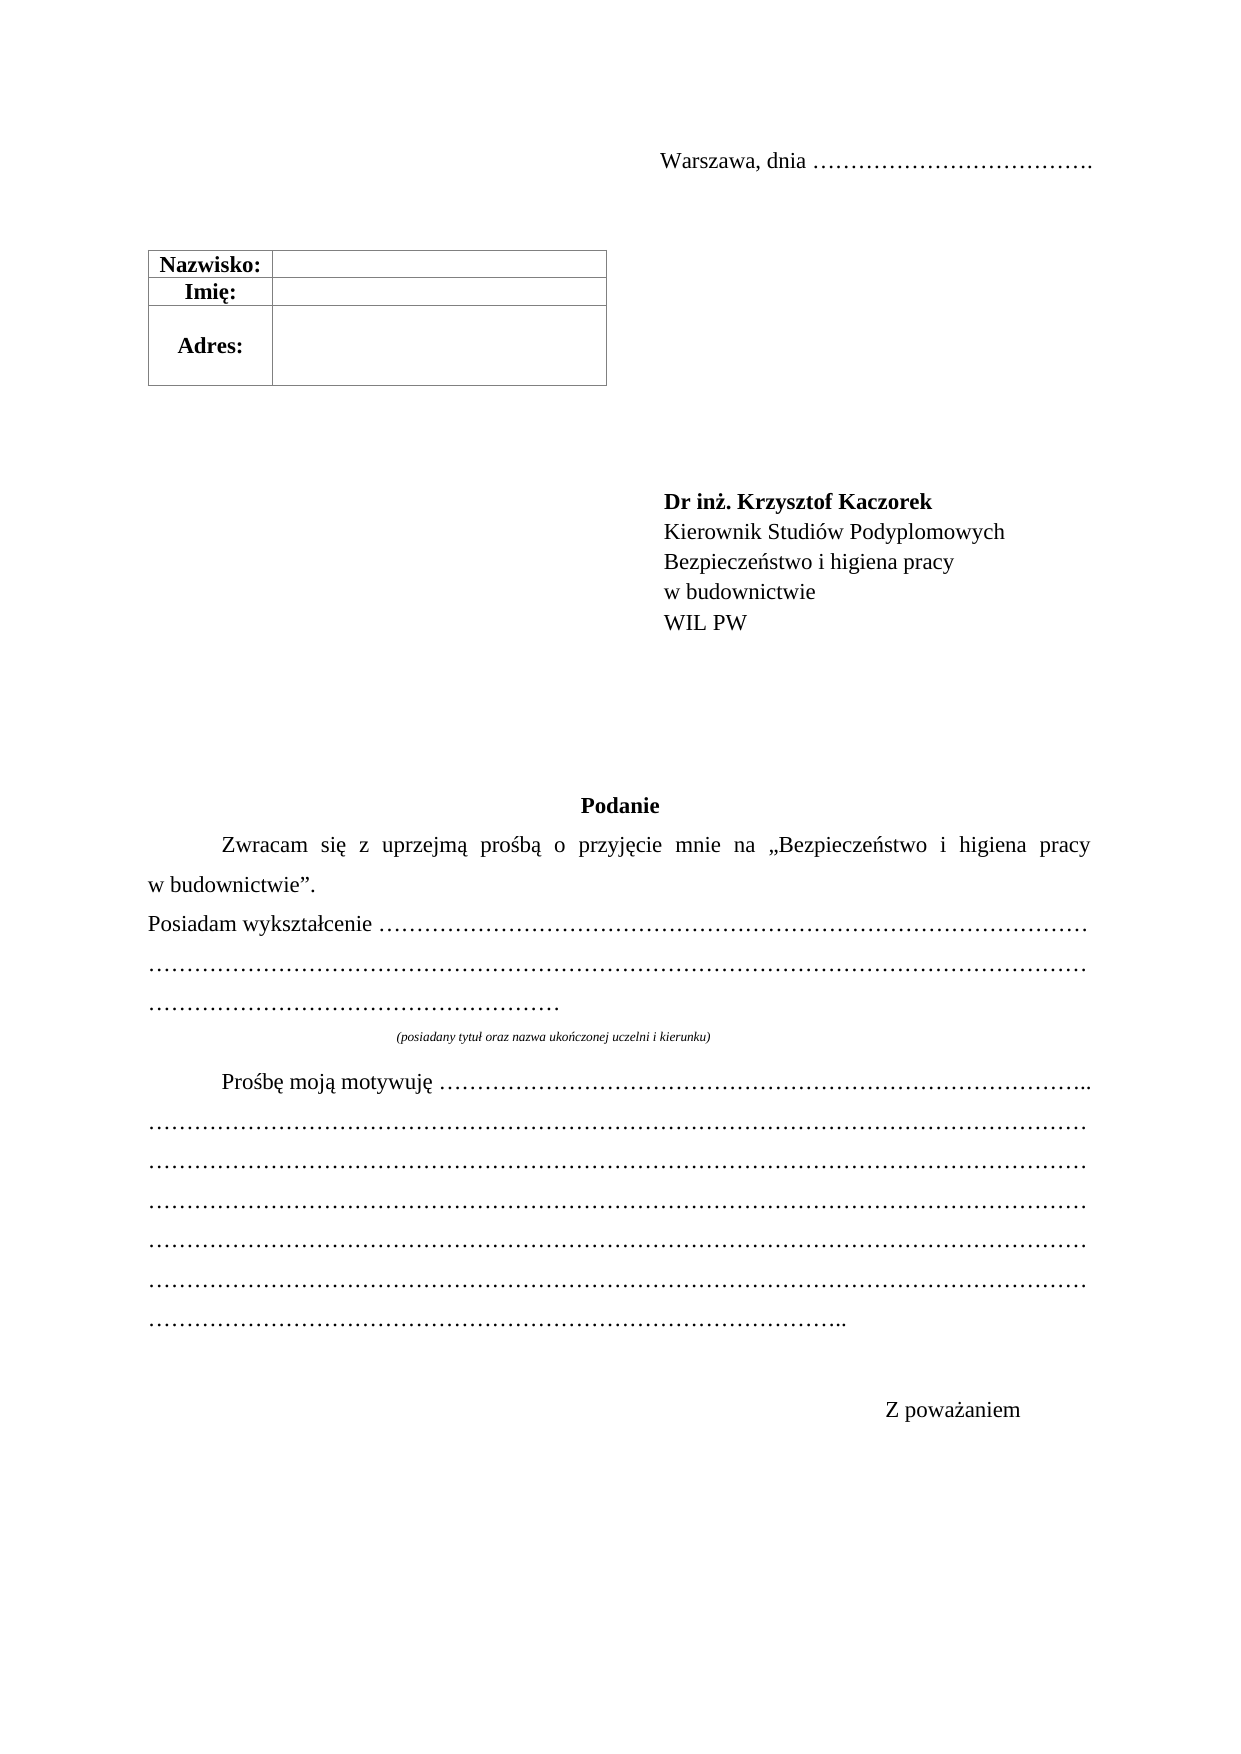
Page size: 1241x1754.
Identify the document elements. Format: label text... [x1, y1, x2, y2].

table_cell Imię: [149, 278, 272, 304]
text Kierownik Studiów Podyplomowych [664, 518, 1093, 544]
text Podanie [148, 792, 1093, 818]
text …………………………………………………………………………………………………………………………………………………………… [148, 950, 1093, 1016]
table_header Nazwisko: [149, 251, 272, 277]
text Bezpieczeństwo i higiena pracy w budownictwie [663, 548, 1093, 605]
table_cell [273, 278, 606, 304]
text Prośbę moją motywuję ………………………………………………………………………….. [148, 1068, 1093, 1094]
text Zwracam się z uprzejmą prośbą o przyjęcie mnie na „Bezpieczeństwo i higiena pracy w budownictwie”. [148, 831, 1093, 897]
table_header [273, 251, 606, 277]
text (posiadany tytuł oraz nazwa ukończonej uczelni i kierunku) [148, 1029, 1093, 1055]
text Warszawa, dnia ………………………………. [148, 148, 1093, 174]
table_cell [273, 306, 606, 384]
text ………………………………………………………………………………………………………………………………………………………………………………………………………………………………………………………………………………………………………………………………………………………………………………………………………………………………………………………………………………………………………………………………………………………………………………………………………………………………………………….. [148, 1108, 1093, 1331]
text Z poważaniem [811, 1396, 1093, 1422]
text Dr inż. Krzysztof Kaczorek [664, 488, 1093, 514]
text WIL PW [663, 608, 1093, 635]
table_cell Adres: [149, 306, 272, 384]
text Posiadam wykształcenie ………………………………………………………………………………… [148, 910, 1093, 937]
